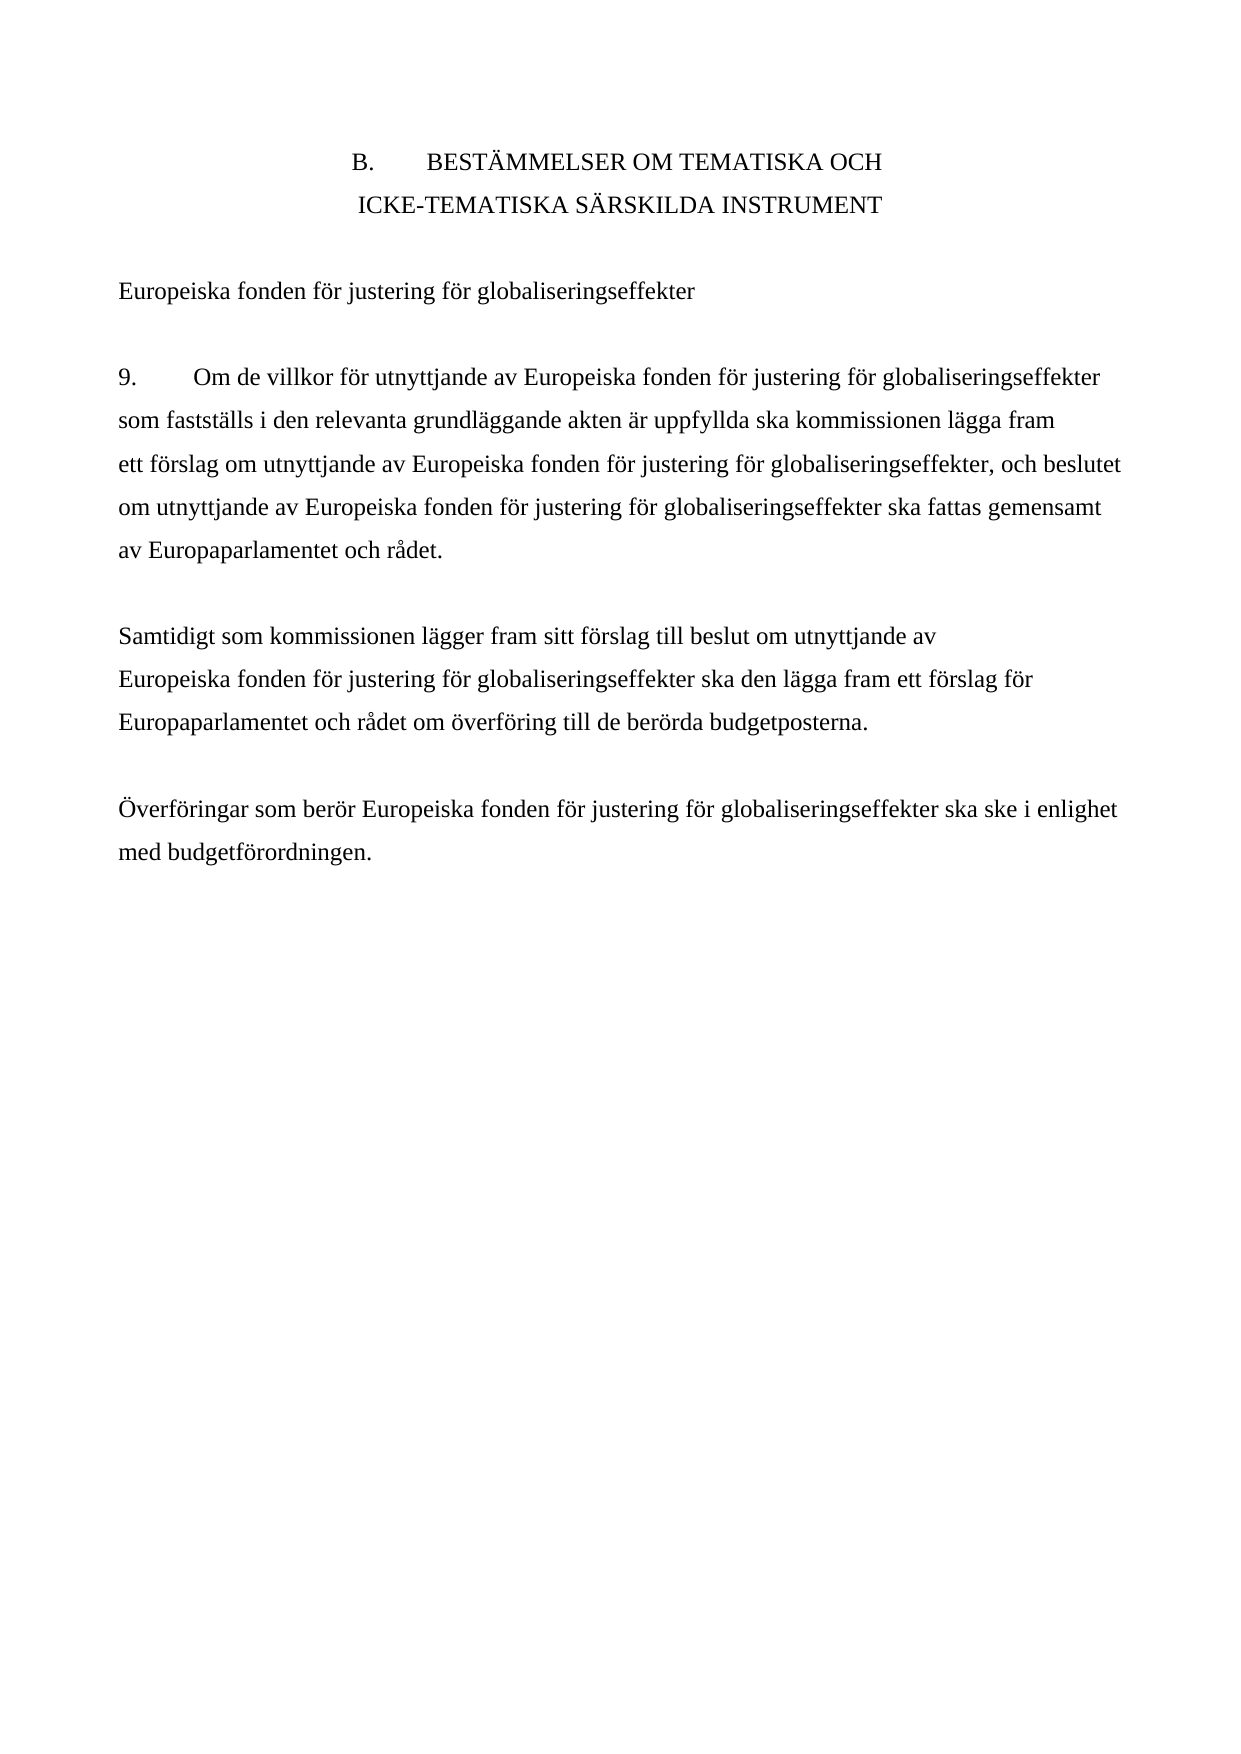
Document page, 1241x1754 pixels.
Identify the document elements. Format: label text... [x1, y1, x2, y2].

text Överföringar som berör Europeiska fonden för justering för globaliseringseffekter ska ske i enlighet med budgetförordningen. [118, 794, 1122, 866]
text Europeiska fonden för justering för globaliseringseffekter [118, 276, 1122, 305]
text 9. Om de villkor för utnyttjande av Europeiska fonden för justering för globaliseringseffekter som fastställs i den relevanta grundläggande akten är uppfyllda ska kommissionen lägga fram ett förslag om utnyttjande av Europeiska fonden för justering för globaliseringseffekter, och beslutet om utnyttjande av Europeiska fonden för justering för globaliseringseffekter ska fattas gemensamt av Europaparlamentet och rådet. [118, 362, 1122, 564]
text Samtidigt som kommissionen lägger fram sitt förslag till beslut om utnyttjande av Europeiska fonden för justering för globaliseringseffekter ska den lägga fram ett förslag för Europaparlamentet och rådet om överföring till de berörda budgetposterna. [118, 621, 1122, 736]
text B. BESTÄMMELSER OM TEMATISKA OCH ICKE-TEMATISKA SÄRSKILDA INSTRUMENT [118, 147, 1122, 219]
